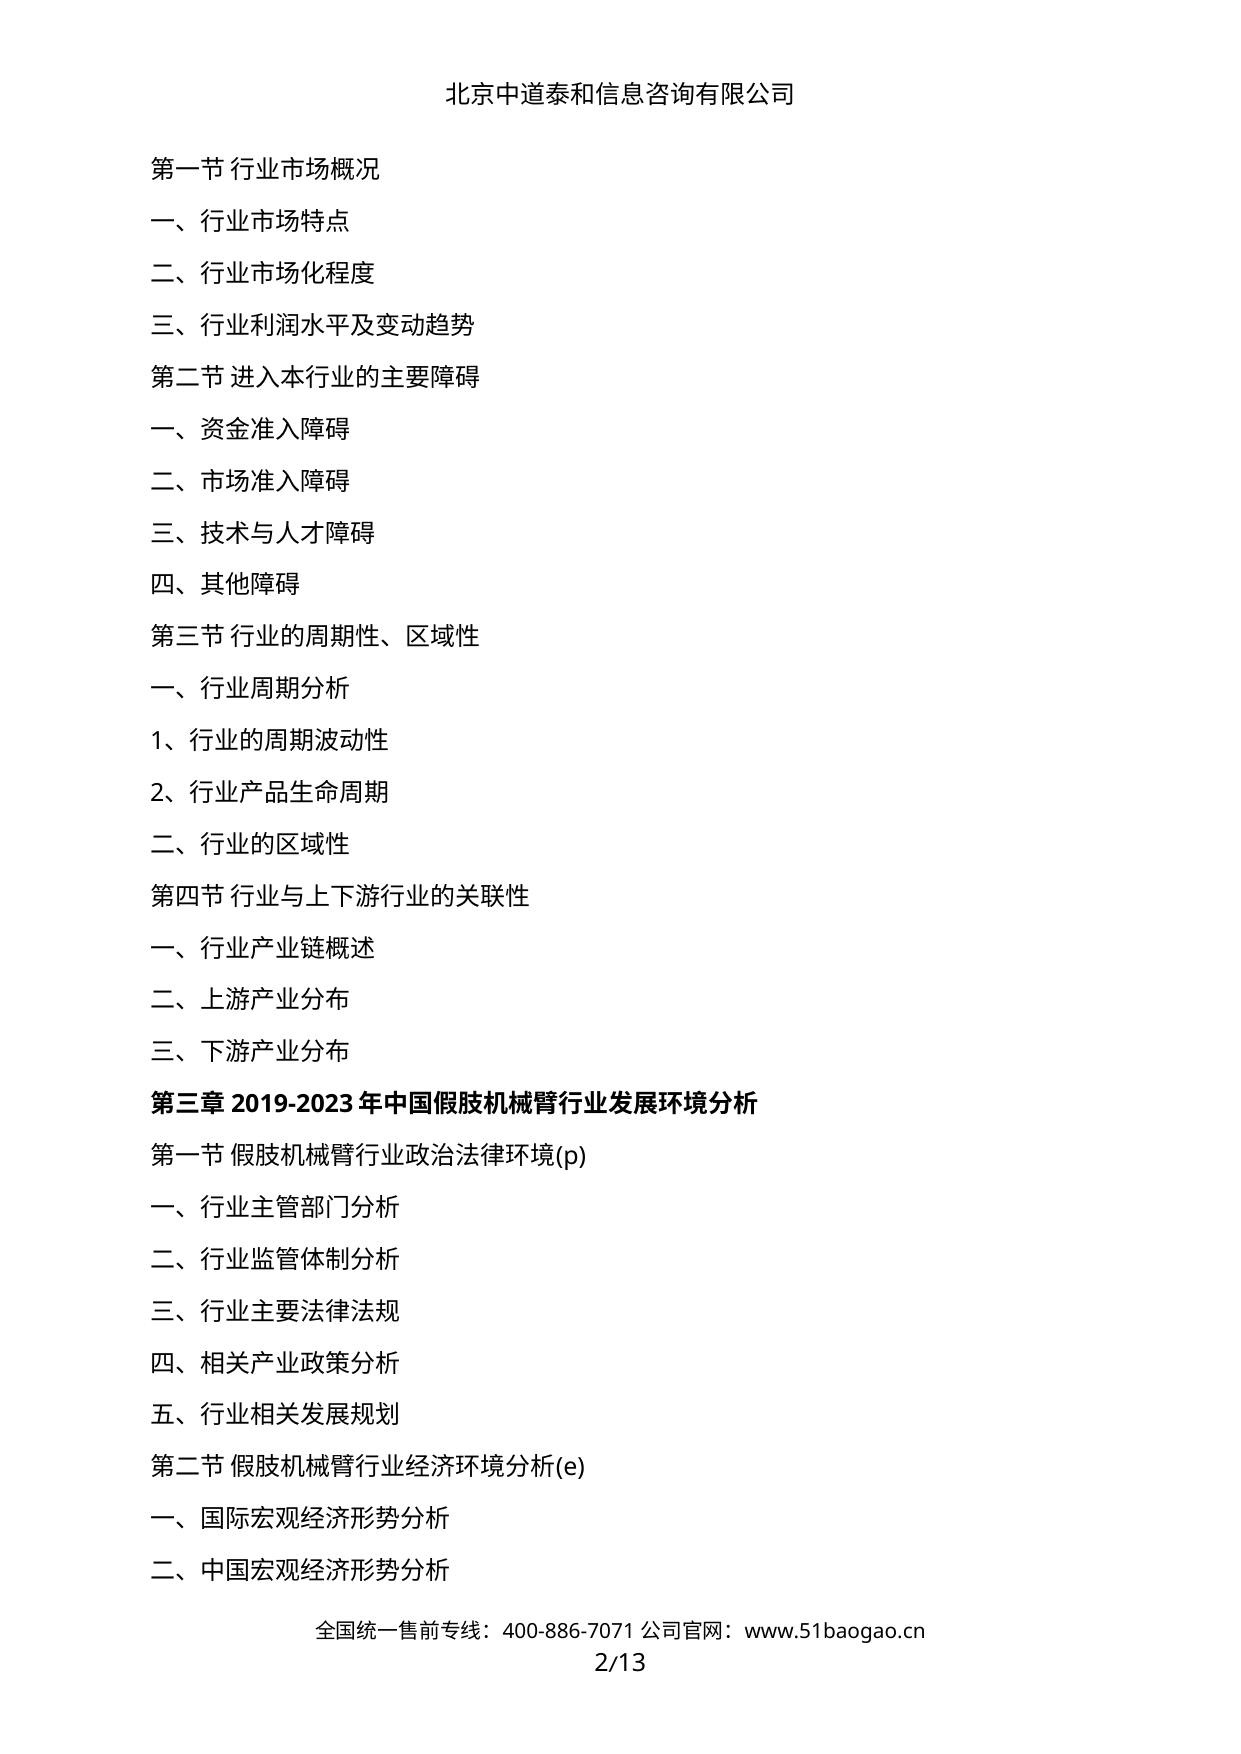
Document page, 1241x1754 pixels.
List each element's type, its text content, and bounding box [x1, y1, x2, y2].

text 三、行业主要法律法规 [150, 1291, 1090, 1327]
text 第一节 行业市场概况 [150, 150, 1090, 186]
text 第一节 假肢机械臂行业政治法律环境(p) [150, 1136, 1090, 1172]
text 二、中国宏观经济形势分析 [150, 1551, 1090, 1587]
text 1、行业的周期波动性 [150, 721, 1090, 757]
text 第二节 假肢机械臂行业经济环境分析(e) [150, 1447, 1090, 1483]
text 二、行业的区域性 [150, 824, 1090, 861]
text 二、上游产业分布 [150, 980, 1090, 1016]
text 四、相关产业政策分析 [150, 1343, 1090, 1379]
text 四、其他障碍 [150, 565, 1090, 601]
text 三、技术与人才障碍 [150, 513, 1090, 549]
text 2、行业产品生命周期 [150, 772, 1090, 809]
text 二、行业监管体制分析 [150, 1239, 1090, 1276]
text 第二节 进入本行业的主要障碍 [150, 357, 1090, 394]
text 一、行业市场特点 [150, 202, 1090, 238]
text 一、行业主管部门分析 [150, 1187, 1090, 1224]
text 一、国际宏观经济形势分析 [150, 1499, 1090, 1535]
text 一、资金准入障碍 [150, 409, 1090, 446]
text 一、行业周期分析 [150, 669, 1090, 705]
text 三、行业利润水平及变动趋势 [150, 306, 1090, 342]
text 二、市场准入障碍 [150, 461, 1090, 497]
text 第三节 行业的周期性、区域性 [150, 617, 1090, 653]
text 一、行业产业链概述 [150, 928, 1090, 964]
text 第四节 行业与上下游行业的关联性 [150, 876, 1090, 912]
text 二、行业市场化程度 [150, 254, 1090, 290]
text 第三章 2019-2023年中国假肢机械臂行业发展环境分析 [150, 1084, 1090, 1120]
text 五、行业相关发展规划 [150, 1395, 1090, 1431]
text 三、下游产业分布 [150, 1032, 1090, 1068]
